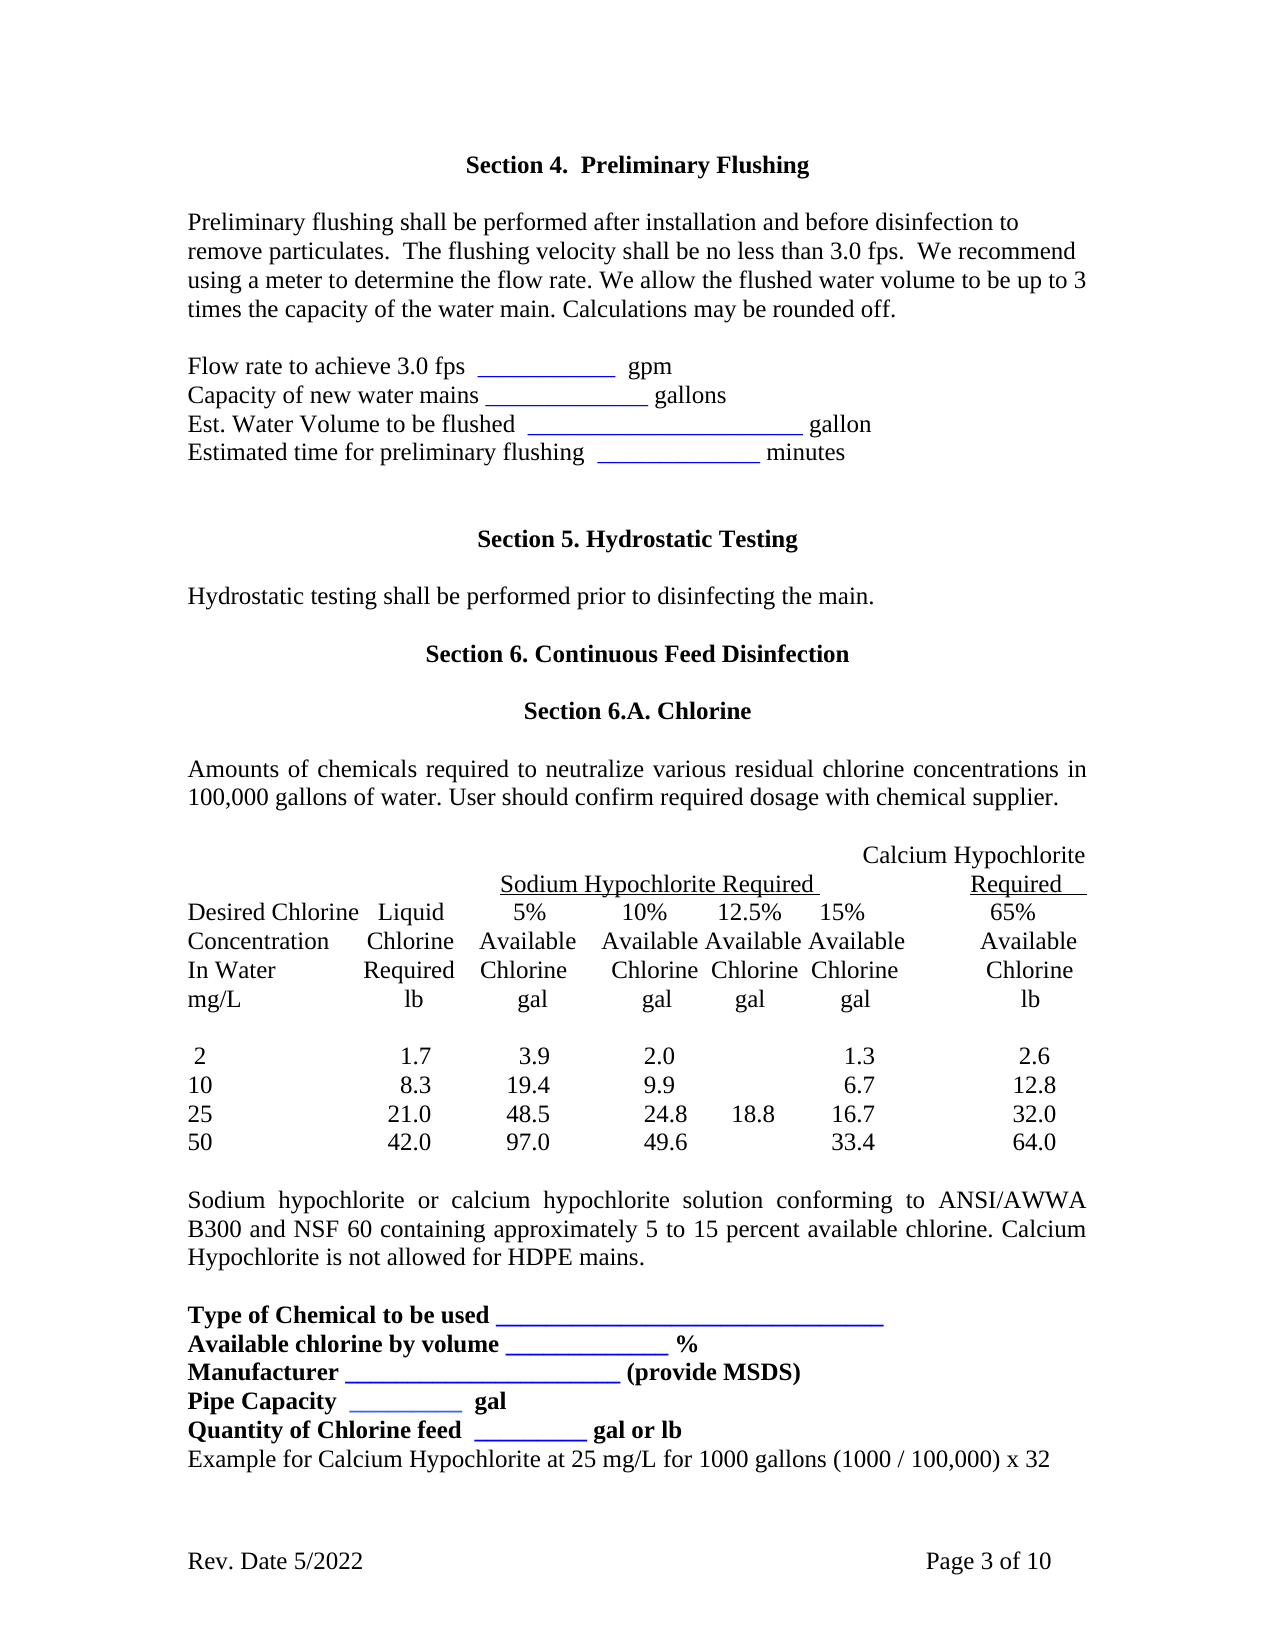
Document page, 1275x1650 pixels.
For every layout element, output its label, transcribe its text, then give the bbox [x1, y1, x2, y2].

text Preliminary flushing shall be performed after installation and before disinfection to remove particulates. The flushing velocity shall be no less than 3.0 fps. We recommend using a meter to determine the flow rate. We allow the flushed water volume to be up to 3 times the capacity of the water main. Calculations may be rounded off. [187, 207, 1087, 322]
text Amounts of chemicals required to neutralize various residual chlorine concentrations in 100,000 gallons of water. User should confirm required dosage with chemical supplier. [187, 754, 1087, 811]
text Quantity of Chlorine feed _________ gal or lb [187, 1415, 1087, 1444]
text Section 6. Continuous Feed Disinfection [187, 639, 1087, 667]
text Est. Water Volume to be flushed ______________________ gallon [187, 409, 1087, 437]
text Desired Chlorine Liquid 5% 10% 12.5% 15% 65% [187, 897, 1087, 926]
text Section 4. Preliminary Flushing [187, 150, 1087, 179]
text Hydrostatic testing shall be performed prior to disinfecting the main. [187, 581, 1087, 610]
text Available chlorine by volume _____________ % [187, 1329, 1087, 1357]
text 10 8.3 19.4 9.9 6.7 12.8 [187, 1070, 1087, 1099]
text Sodium Hypochlorite Required Required [187, 869, 1087, 897]
text 25 21.0 48.5 24.8 18.8 16.7 32.0 [187, 1099, 1087, 1127]
text Manufacturer ______________________ (provide MSDS) [187, 1357, 1087, 1386]
text Concentration Chlorine Available Available Available Available Available [187, 926, 1087, 955]
text Section 5. Hydrostatic Testing [187, 524, 1087, 552]
text 50 42.0 97.0 49.6 33.4 64.0 [187, 1127, 1087, 1156]
text Flow rate to achieve 3.0 fps ___________ gpm [187, 351, 1087, 380]
text Capacity of new water mains _____________ gallons [187, 380, 1087, 409]
text Sodium hypochlorite or calcium hypochlorite solution conforming to ANSI/AWWA B300 and NSF 60 containing approximately 5 to 15 percent available chlorine. Calcium Hypochlorite is not allowed for HDPE mains. [187, 1185, 1087, 1271]
text Example for Calcium Hypochlorite at 25 mg/L for 1000 gallons (1000 / 100,000) x 32 [187, 1444, 1087, 1472]
text 2 1.7 3.9 2.0 1.3 2.6 [187, 1041, 1087, 1070]
text Estimated time for preliminary flushing _____________ minutes [187, 437, 1087, 466]
text mg/L lb gal gal gal gal lb [187, 984, 1087, 1012]
text Calcium Hypochlorite [187, 840, 1087, 869]
text In Water Required Chlorine Chlorine Chlorine Chlorine Chlorine [187, 955, 1087, 984]
text Section 6.A. Chlorine [187, 696, 1087, 725]
text Pipe Capacity _________ gal [187, 1386, 1087, 1415]
text Type of Chemical to be used _______________________________ [187, 1300, 1087, 1329]
